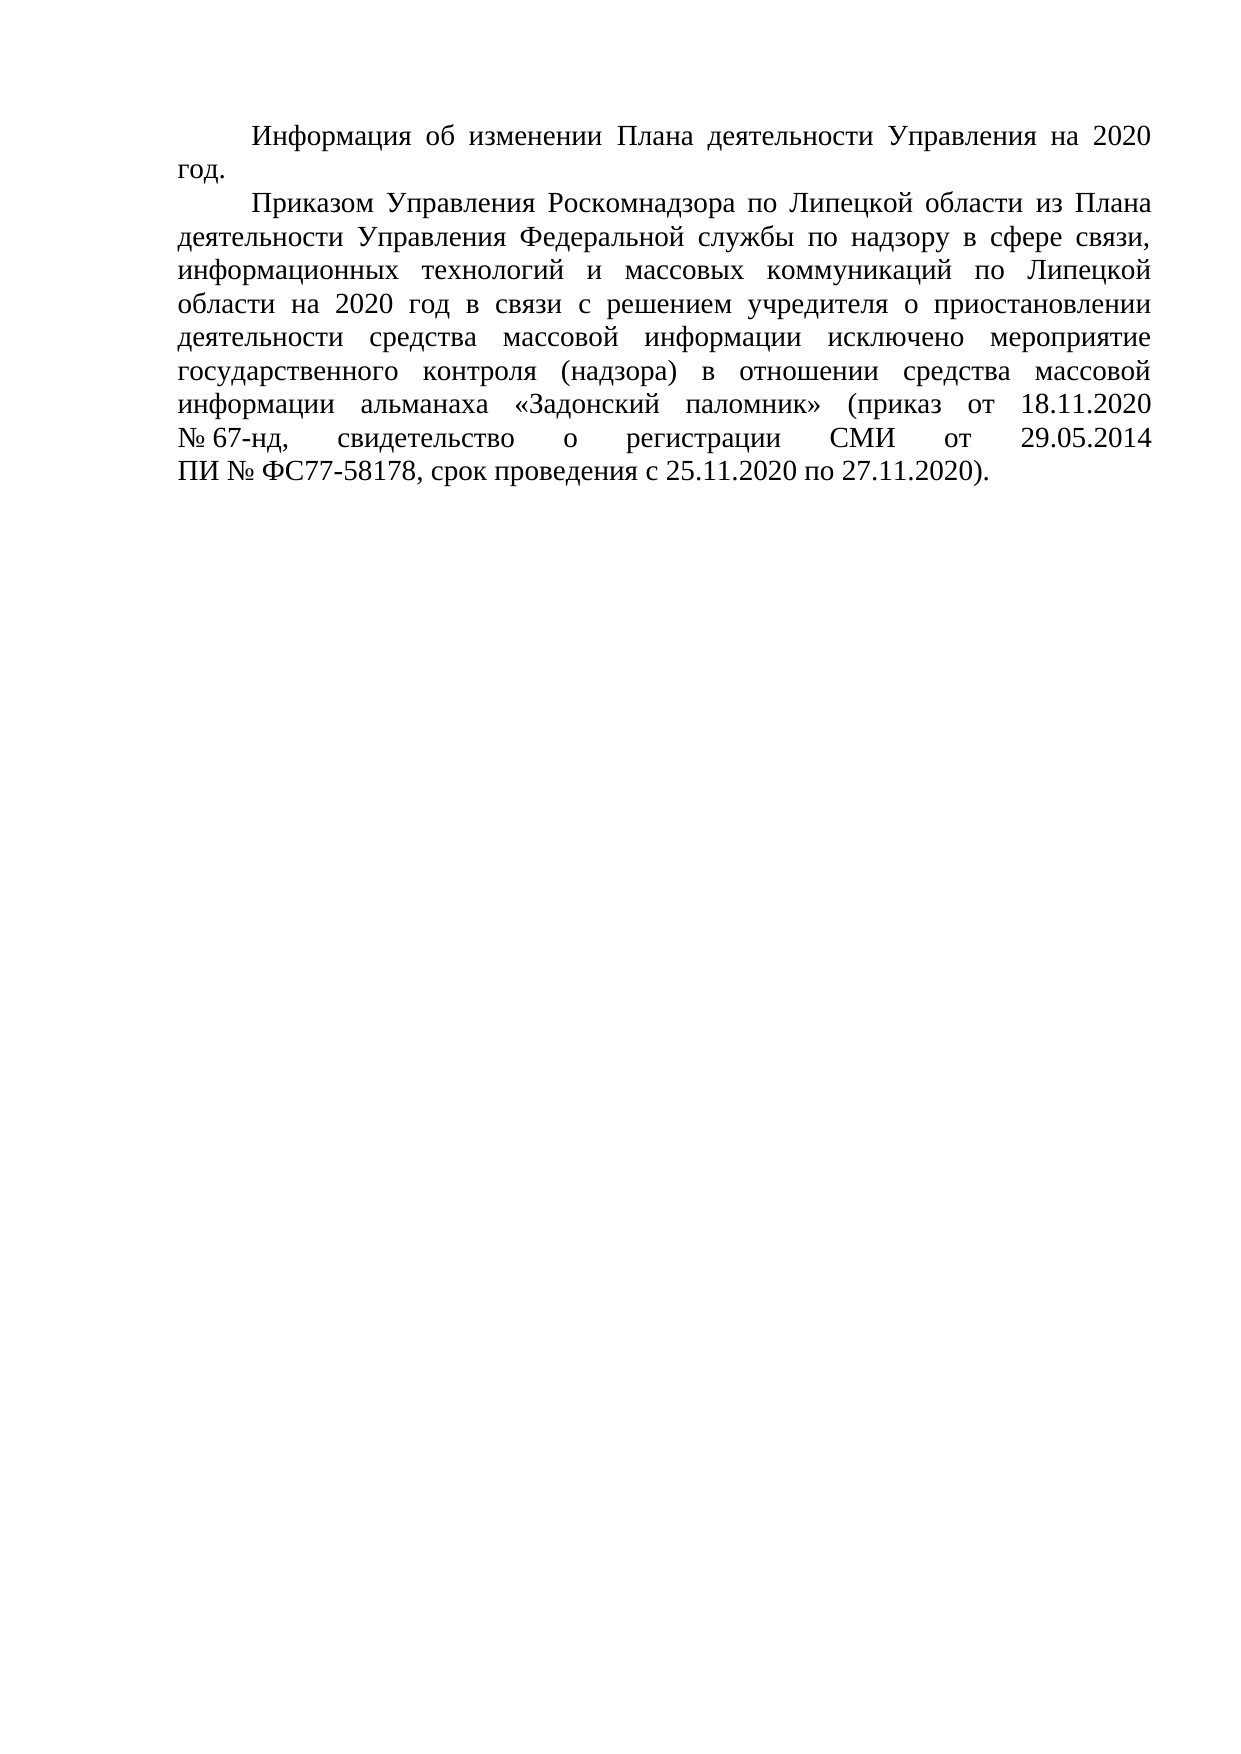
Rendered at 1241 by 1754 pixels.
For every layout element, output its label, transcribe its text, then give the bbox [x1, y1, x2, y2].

text Приказом Управления Роскомнадзора по Липецкой области из Плана деятельности Управления Федеральной службы по надзору в сфере связи, информационных технологий и массовых коммуникаций по Липецкой области на 2020 год в связи с решением учредителя о приостановлении деятельности средства массовой информации исключено мероприятие государственного контроля (надзора) в отношении средства массовой информации альманаха «Задонский паломник» (приказ от 18.11.2020 № 67-нд, свидетельство о регистрации СМИ от 29.05.2014 ПИ № ФС77-58178, срок проведения с 25.11.2020 по 27.11.2020). [177, 185, 1152, 487]
text Информация об изменении Плана деятельности Управления на 2020 год. [177, 118, 1152, 185]
